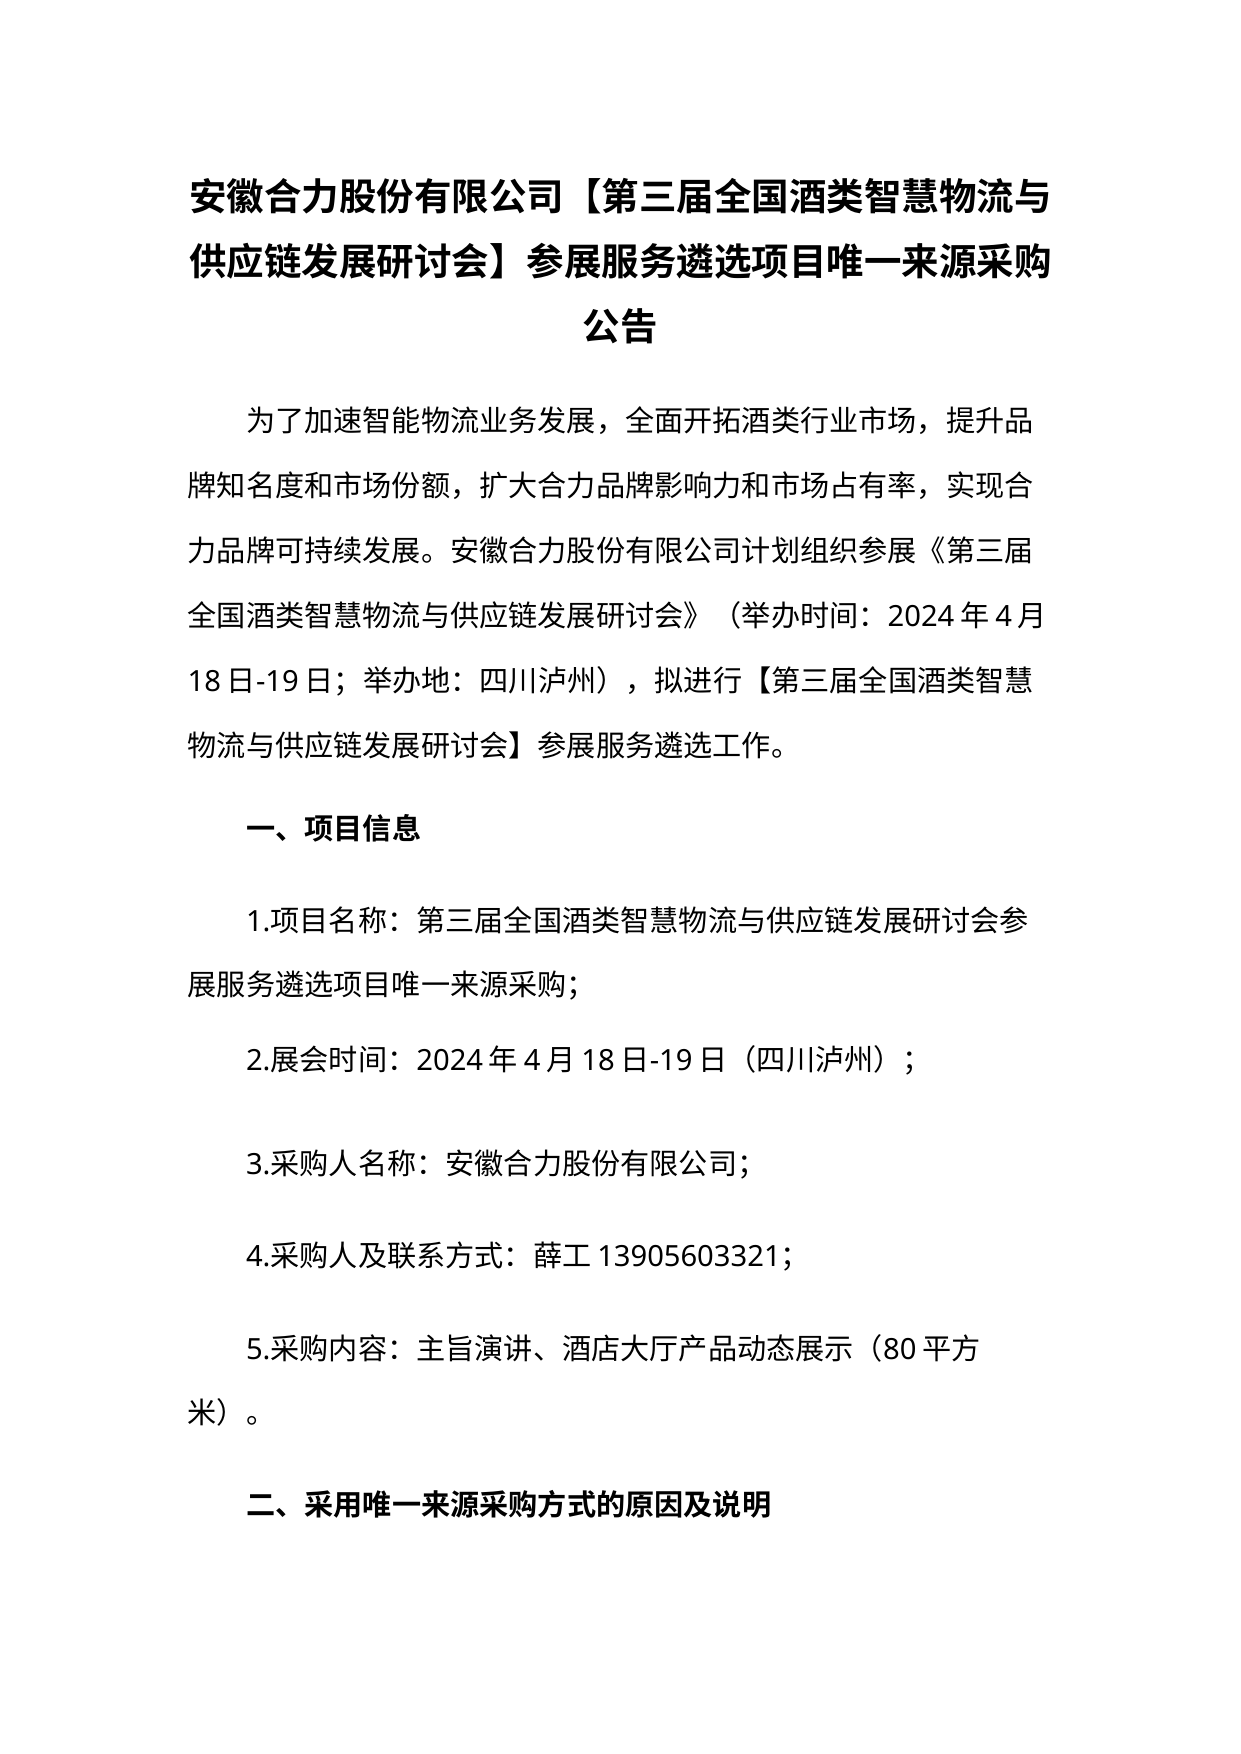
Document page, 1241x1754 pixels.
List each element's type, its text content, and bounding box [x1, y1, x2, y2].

list 3.采购人名称：安徽合力股份有限公司； [187, 1140, 1053, 1183]
list 4.采购人及联系方式：薛工13905603321； [187, 1233, 1053, 1275]
text 1.项目名称：第三届全国酒类智慧物流与供应链发展研讨会参展服务遴选项目唯一来源采购； [187, 898, 1053, 1004]
text 安徽合力股份有限公司【第三届全国酒类智慧物流与供应链发展研讨会】参展服务遴选项目唯一来源采购公告 [187, 162, 1053, 357]
text 为了加速智能物流业务发展，全面开拓酒类行业市场，提升品牌知名度和市场份额，扩大合力品牌影响力和市场占有率，实现合力品牌可持续发展。安徽合力股份有限公司计划组织参展《第三届全国酒类智慧物流与供应链发展研讨会》（举办时间：2024年4月18日-19日；举办地：四川泸州），拟进行【第三届全国酒类智慧物流与供应链发展研讨会】参展服务遴选工作。 [187, 386, 1053, 776]
text 5.采购内容：主旨演讲、酒店大厅产品动态展示（80平方米）。 [187, 1326, 1053, 1431]
text 2.展会时间：2024年4月18日-19日（四川泸州）； [187, 1025, 1053, 1090]
list 采用唯一来源采购方式的原因及说明 [187, 1482, 1053, 1524]
list 项目信息 [187, 805, 1053, 848]
